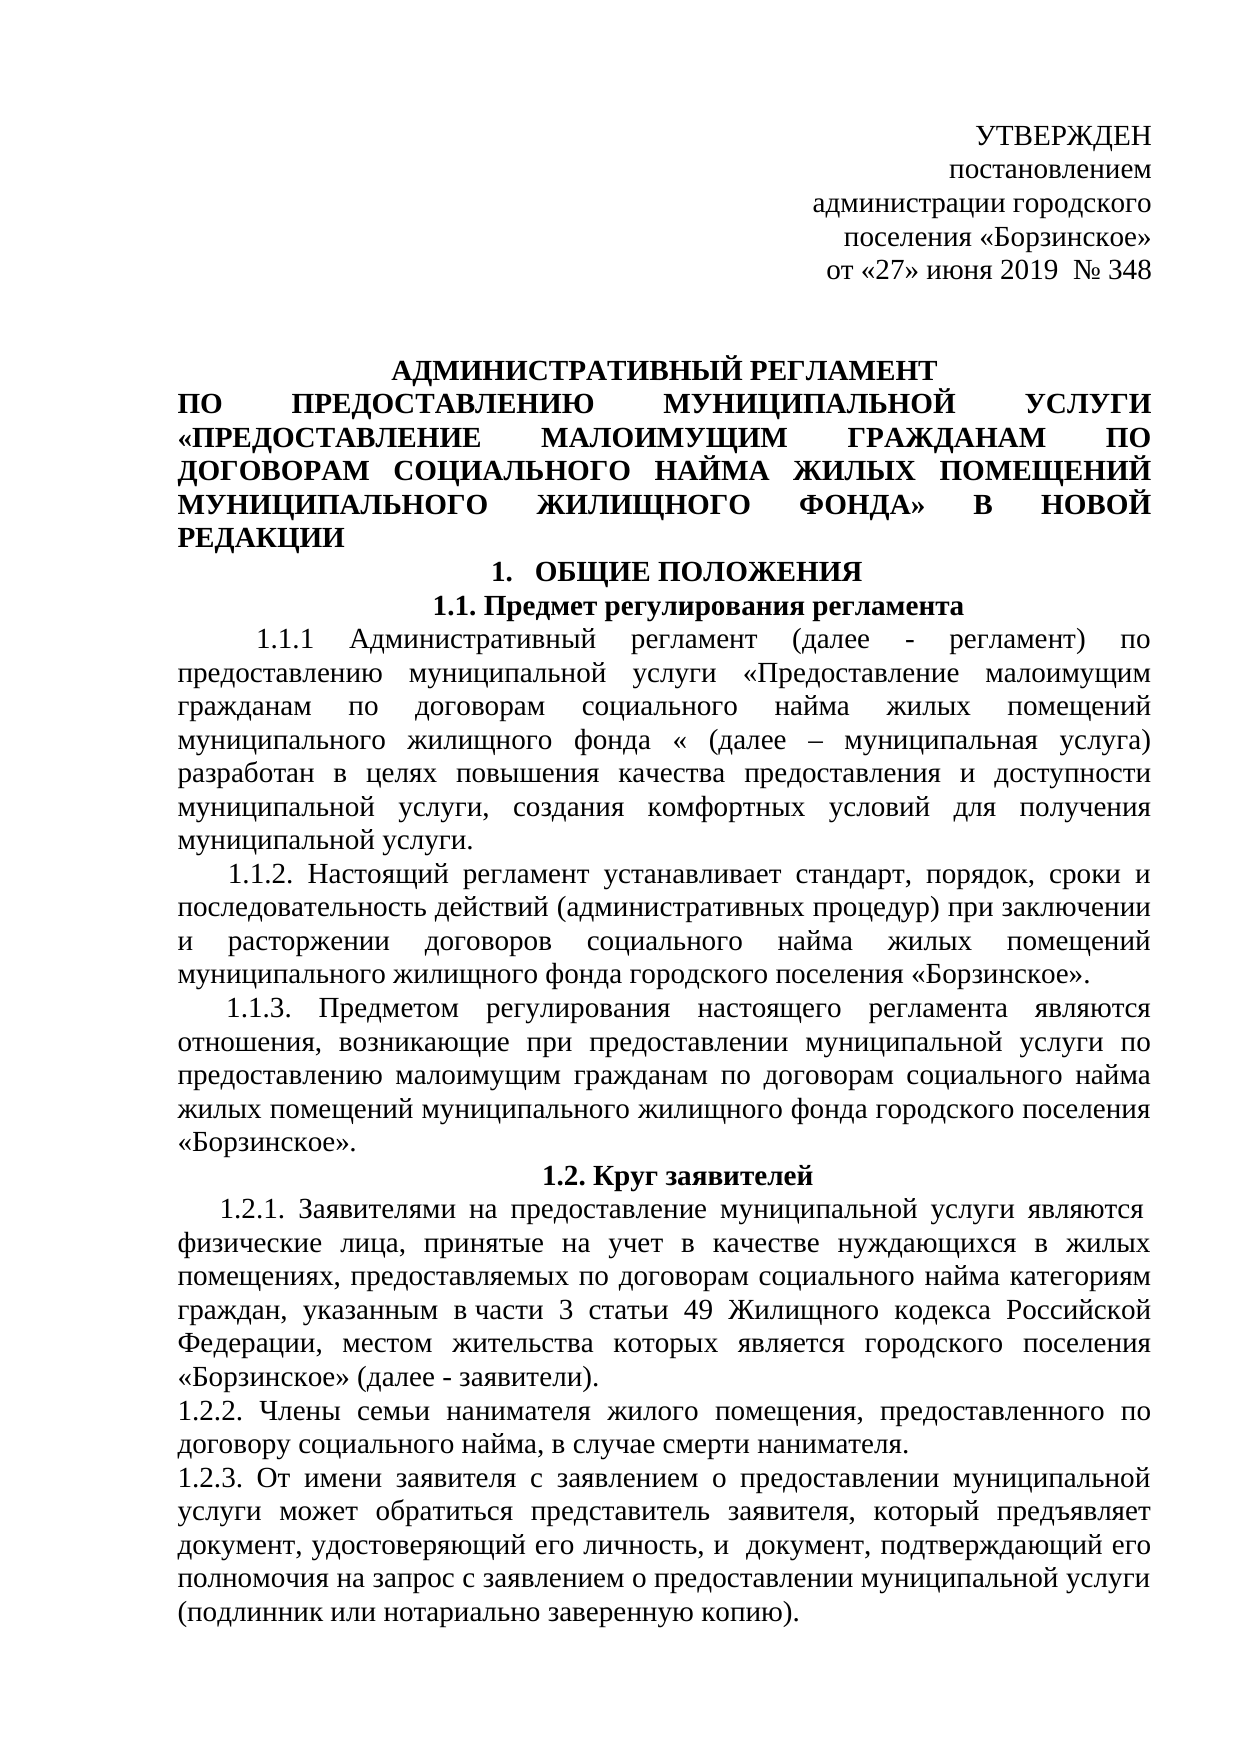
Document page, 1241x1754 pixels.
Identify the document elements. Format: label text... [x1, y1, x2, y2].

text 1.2. Круг заявителей [177, 1158, 1152, 1191]
text 1. ОБЩИЕ ПОЛОЖЕНИЯ [177, 554, 1152, 588]
text 1.2.3. От имени заявителя с заявлением о предоставлении муниципальной услуги может обратиться представитель заявителя, который предъявляет документ, удостоверяющий его личность, и документ, подтверждающий его полномочия на запрос с заявлением о предоставлении муниципальной услуги (подлинник или нотариально заверенную копию). [177, 1460, 1152, 1627]
text АДМИНИСТРАТИВНЫЙ РЕГЛАМЕНТ [177, 353, 1152, 386]
text ПО ПРЕДОСТАВЛЕНИЮ МУНИЦИПАЛЬНОЙ УСЛУГИ «ПРЕДОСТАВЛЕНИЕ МАЛОИМУЩИМ ГРАЖДАНАМ ПО ДОГОВОРАМ СОЦИАЛЬНОГО НАЙМА ЖИЛЫХ ПОМЕЩЕНИЙ МУНИЦИПАЛЬНОГО ЖИЛИЩНОГО ФОНДА» В НОВОЙ РЕДАКЦИИ [177, 386, 1152, 554]
text постановлением [177, 152, 1152, 185]
text УТВЕРЖДЕН [177, 118, 1152, 152]
text от «27» июня 2019 № 348 [177, 252, 1152, 286]
text 1.1.1 Административный регламент (далее - регламент) по предоставлению муниципальной услуги «Предоставление малоимущим гражданам по договорам социального найма жилых помещений муниципального жилищного фонда « (далее – муниципальная услуга) разработан в целях повышения качества предоставления и доступности муниципальной услуги, создания комфортных условий для получения муниципальной услуги. [177, 621, 1152, 856]
text администрации городского [177, 185, 1152, 219]
text 1.1. Предмет регулирования регламента [177, 588, 1152, 621]
text 1.1.2. Настоящий регламент устанавливает стандарт, порядок, сроки и последовательность действий (административных процедур) при заключении и расторжении договоров социального найма жилых помещений муниципального жилищного фонда городского поселения «Борзинское». [177, 856, 1152, 990]
text поселения «Борзинское» [177, 219, 1152, 252]
text 1.1.3. Предметом регулирования настоящего регламента являются отношения, возникающие при предоставлении муниципальной услуги по предоставлению малоимущим гражданам по договорам социального найма жилых помещений муниципального жилищного фонда городского поселения «Борзинское». [177, 990, 1152, 1158]
text 1.2.1. Заявителями на предоставление муниципальной услуги являются физические лица, принятые на учет в качестве нуждающихся в жилых помещениях, предоставляемых по договорам социального найма категориям граждан, указанным в части 3 статьи 49 Жилищного кодекса Российской Федерации, местом жительства которых является городского поселения «Борзинское» (далее - заявители). [177, 1191, 1152, 1393]
text 1.2.2. Члены семьи нанимателя жилого помещения, предоставленного по договору социального найма, в случае смерти нанимателя. [177, 1393, 1152, 1460]
